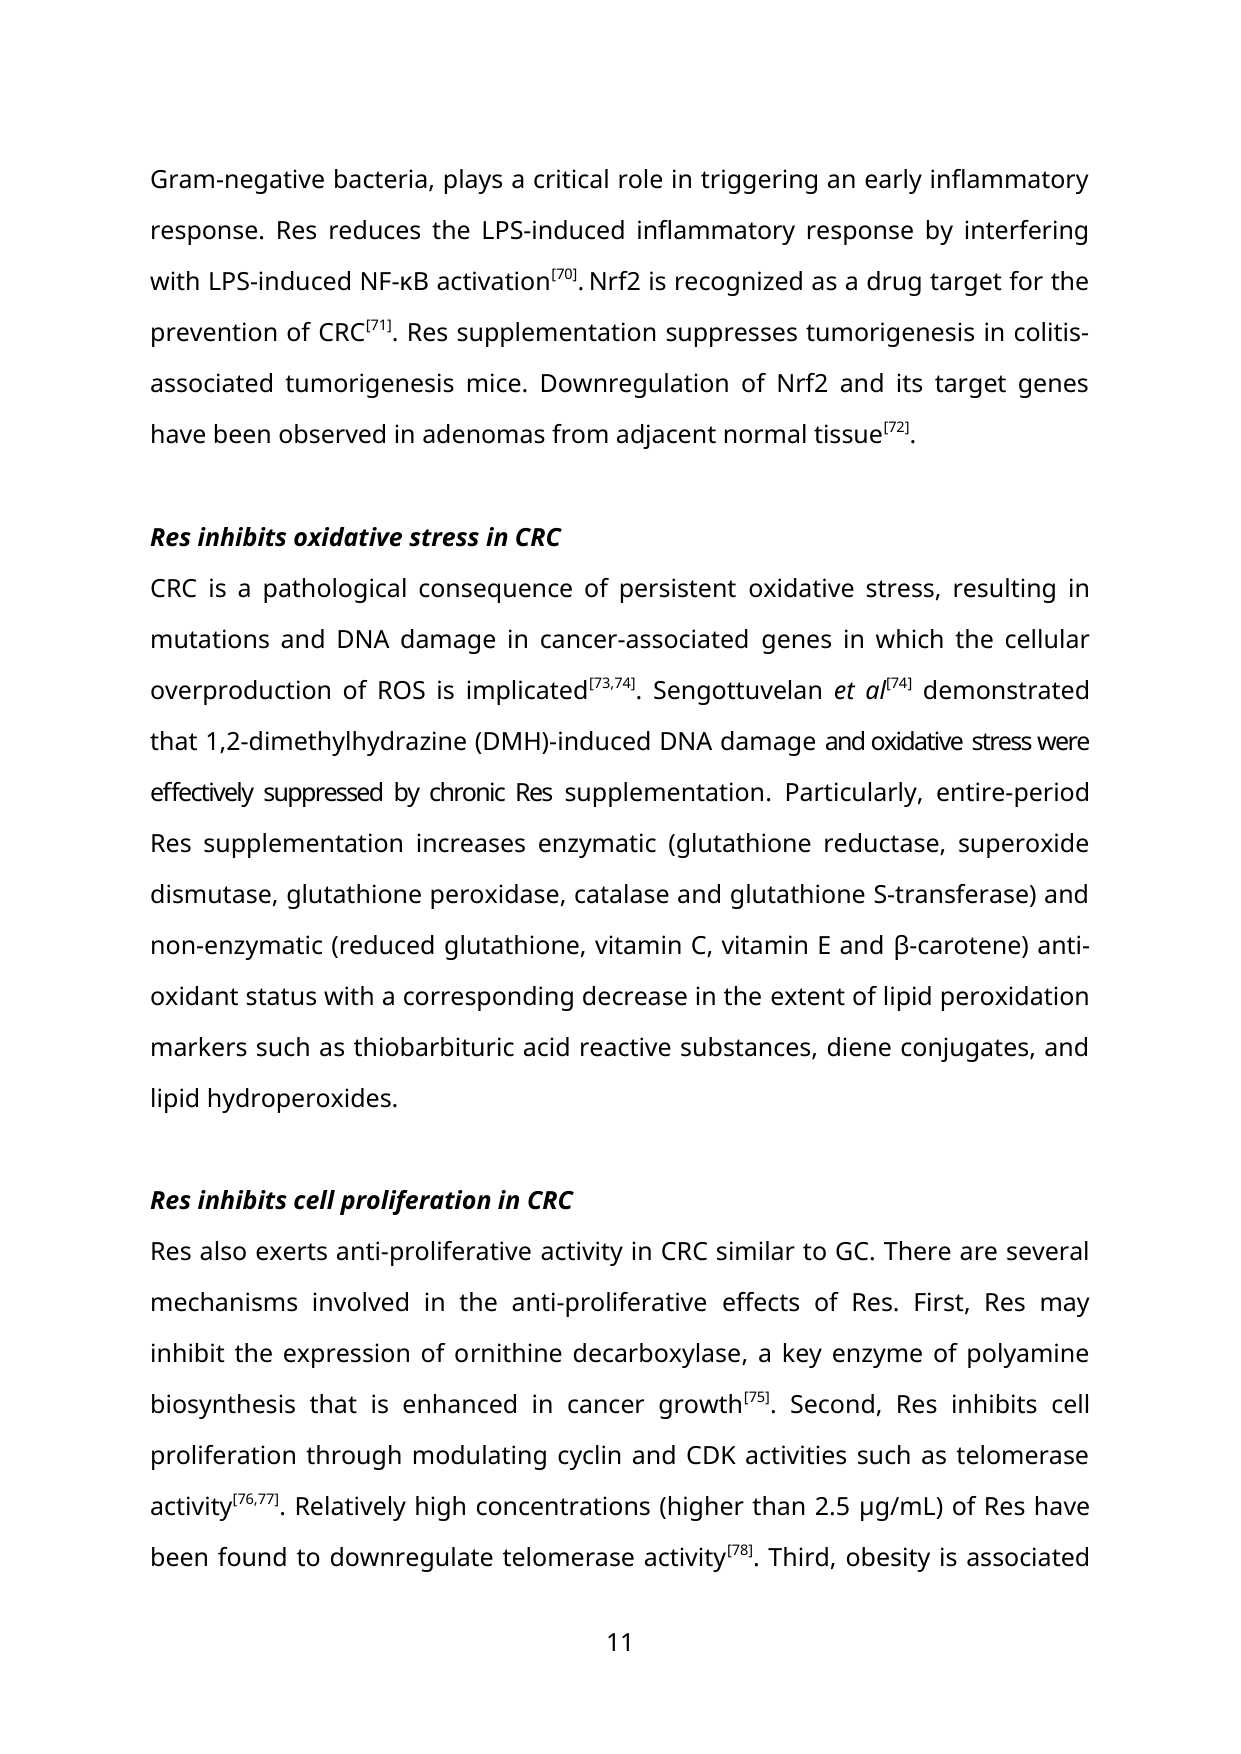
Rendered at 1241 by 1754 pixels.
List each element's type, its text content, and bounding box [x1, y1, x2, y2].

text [150, 162, 1090, 451]
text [150, 1234, 1090, 1574]
text Res inhibits oxidative stress in CRC [150, 519, 1090, 553]
text CRC is a pathological consequence of persistent oxidative stress, resulting in mutations and DNA damage in cancer-associated genes in which the cellular overproduction of ROS is implicated[73,74]. Sengottuvelan et al[74] demonstrated that 1,2-dimethylhydrazine (DMH)-induced DNA damage and oxidative stress were effectively suppressed by chronic Res supplementation. Particularly, entire-period Res supplementation increases enzymatic (glutathione reductase, superoxide dismutase, glutathione peroxidase, catalase and glutathione S-transferase) and non-enzymatic (reduced glutathione, vitamin C, vitamin E and β-carotene) anti-oxidant status with a corresponding decrease in the extent of lipid peroxidation markers such as thiobarbituric acid reactive substances, diene conjugates, and lipid hydroperoxides. [150, 570, 1090, 1115]
text Res inhibits cell proliferation in CRC [150, 1183, 1090, 1217]
